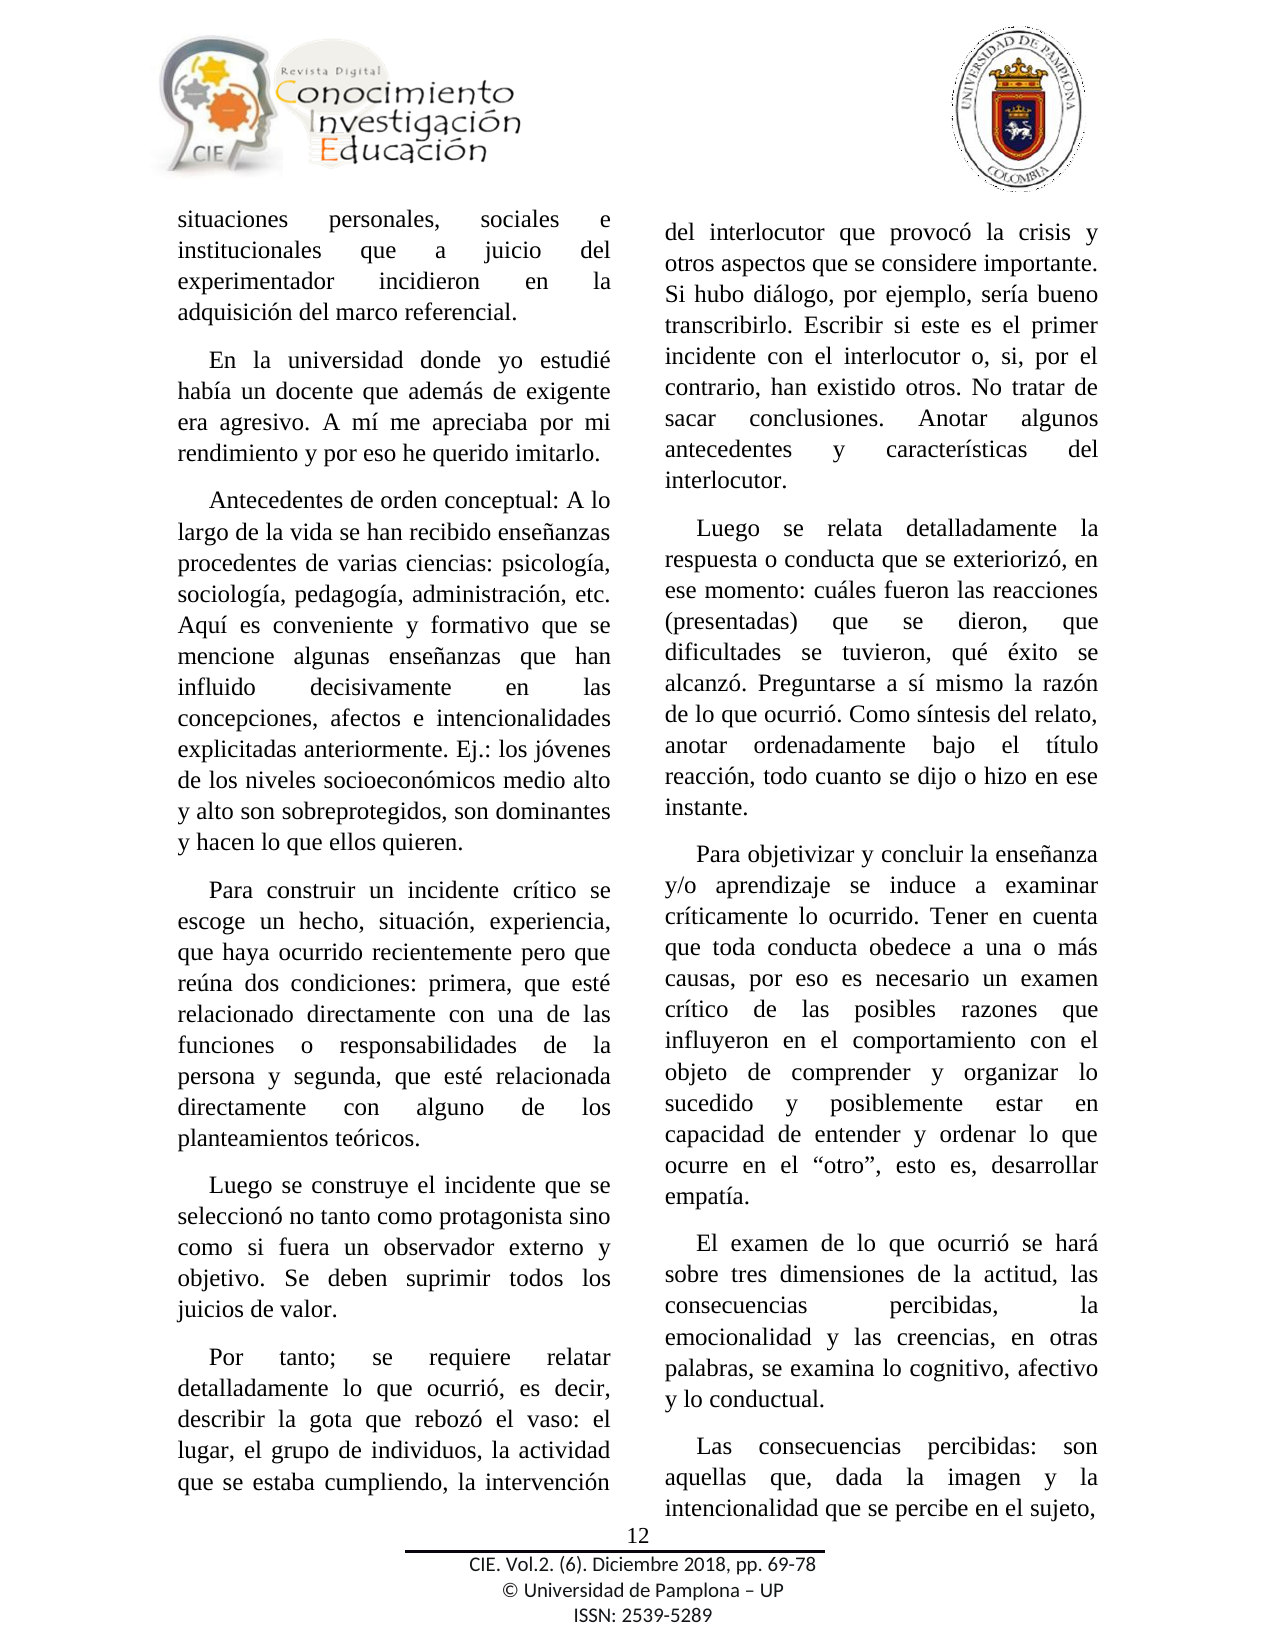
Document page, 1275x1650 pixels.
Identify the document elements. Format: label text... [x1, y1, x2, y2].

picture [951, 26, 1086, 192]
text Luego se construye el incidente que se seleccionó no tanto como protagonista sino como si fuera un observador externo y objetivo. Se deben suprimir todos los juicios de valor. [177, 1170, 611, 1323]
text Por tanto; se requiere relatar detalladamente lo que ocurrió, es decir, describir la gota que rebozó el vaso: el lugar, el grupo de individuos, la actividad que se estaba cumpliendo, la intervención [177, 1342, 611, 1495]
picture [150, 33, 530, 179]
text Antecedentes de orden conceptual: A lo largo de la vida se han recibido enseñanzas procedentes de varias ciencias: psicología, sociología, pedagogía, administración, etc. Aquí es conveniente y formativo que se mencione algunas enseñanzas que han influido decisivamente en las concepciones, afectos e intencionalidades explicitadas anteriormente. Ej.: los jóvenes de los niveles socioeconómicos medio alto y alto son sobreprotegidos, son dominantes y hacen lo que ellos quieren. [177, 486, 611, 856]
text situaciones personales, sociales e institucionales que a juicio del experimentador incidieron en la adquisición del marco referencial. [177, 204, 611, 326]
text En la universidad donde yo estudié había un docente que además de exigente era agresivo. A mí me apreciaba por mi rendimiento y por eso he querido imitarlo. [177, 345, 611, 467]
text del interlocutor que provocó la crisis y otros aspectos que se considere importante. Si hubo diálogo, por ejemplo, sería bueno transcribirlo. Escribir si este es el primer incidente con el interlocutor o, si, por el contrario, han existido otros. No tratar de sacar conclusiones. Anotar algunos antecedentes y características del interlocutor. [664, 217, 1098, 494]
text Las consecuencias percibidas: son aquellas que, dada la imagen y la intencionalidad que se percibe en el sujeto, [664, 1431, 1098, 1522]
text El examen de lo que ocurrió se hará sobre tres dimensiones de la actitud, las consecuencias percibidas, la emocionalidad y las creencias, en otras palabras, se examina lo cognitivo, afectivo y lo conductual. [664, 1228, 1098, 1412]
text Para objetivizar y concluir la enseñanza y/o aprendizaje se induce a examinar críticamente lo ocurrido. Tener en cuenta que toda conducta obedece a una o más causas, por eso es necesario un examen crítico de las posibles razones que influyeron en el comportamiento con el objeto de comprender y organizar lo sucedido y posiblemente estar en capacidad de entender y ordenar lo que ocurre en el “otro”, esto es, desarrollar empatía. [664, 839, 1098, 1209]
text Luego se relata detalladamente la respuesta o conducta que se exteriorizó, en ese momento: cuáles fueron las reacciones (presentadas) que se dieron, que dificultades se tuvieron, qué éxito se alcanzó. Preguntarse a sí mismo la razón de lo que ocurrió. Como síntesis del relato, anotar ordenadamente bajo el título reacción, todo cuanto se dijo o hizo en ese instante. [664, 513, 1098, 821]
text Para construir un incidente crítico se escoge un hecho, situación, experiencia, que haya ocurrido recientemente pero que reúna dos condiciones: primera, que esté relacionado directamente con una de las funciones o responsabilidades de la persona y segunda, que esté relacionada directamente con alguno de los planteamientos teóricos. [177, 875, 611, 1152]
